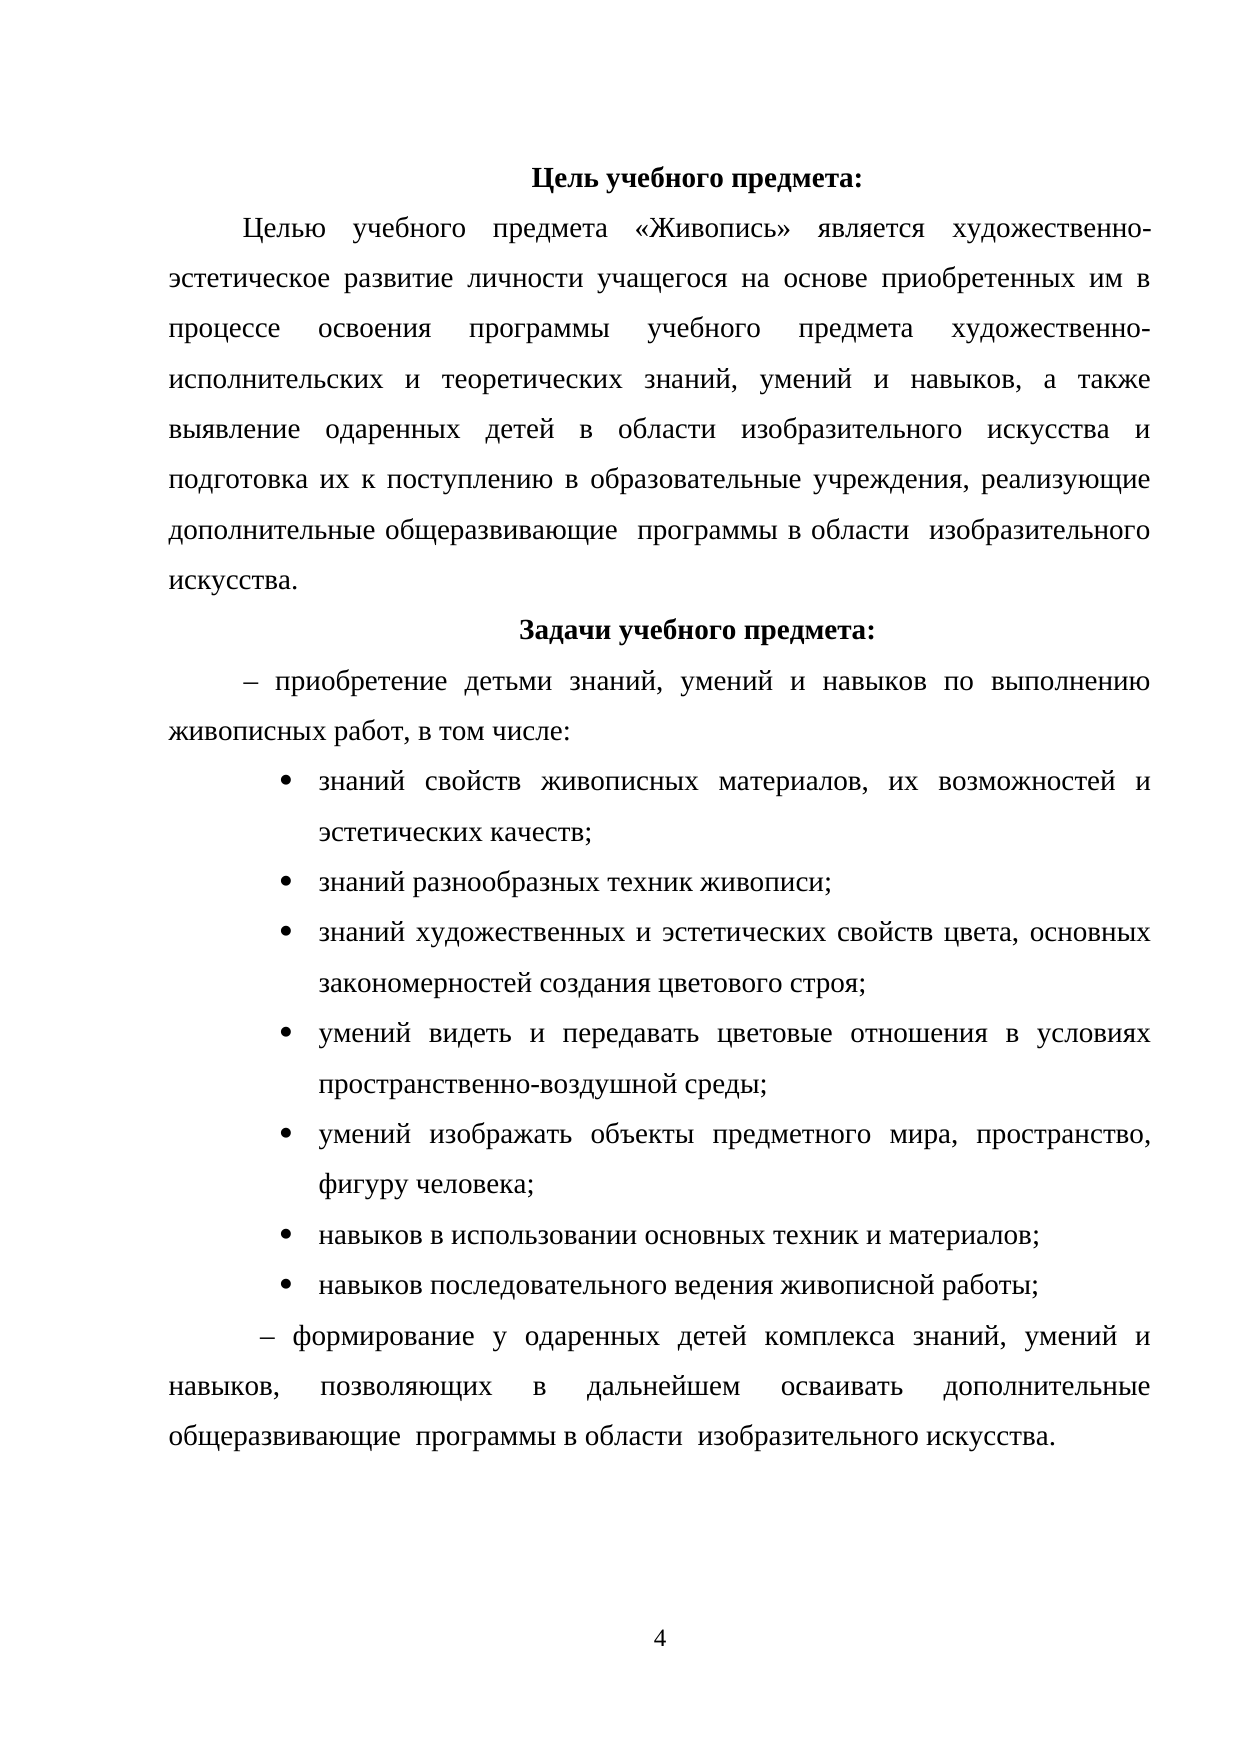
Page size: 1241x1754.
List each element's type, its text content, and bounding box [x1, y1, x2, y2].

list знаний художественных и эстетических свойств цвета, основных закономерностей создания цветового строя; [281, 914, 1152, 998]
list умений изображать объекты предметного мира, пространство, фигуру человека; [281, 1116, 1152, 1200]
list навыков последовательного ведения живописной работы; [281, 1267, 1152, 1301]
list умений видеть и передавать цветовые отношения в условиях пространственно-воздушной среды; [281, 1015, 1152, 1099]
text Цель учебного предмета: [168, 160, 1152, 193]
list знаний свойств живописных материалов, их возможностей и эстетических качеств; [281, 763, 1152, 847]
text – приобретение детьми знаний, умений и навыков по выполнению живописных работ, в том числе: [168, 663, 1152, 747]
list знаний разнообразных техник живописи; [281, 864, 1152, 898]
list навыков в использовании основных техник и материалов; [281, 1217, 1152, 1250]
text Целью учебного предмета «Живопись» является художественно-эстетическое развитие личности учащегося на основе приобретенных им в процессе освоения программы учебного предмета художественно-исполнительских и теоретических знаний, умений и навыков, а также выявление одаренных детей в области изобразительного искусства и подготовка их к поступлению в образовательные учреждения, реализующие дополнительные общеразвивающие программы в области изобразительного искусства. [168, 210, 1152, 596]
text – формирование у одаренных детей комплекса знаний, умений и навыков, позволяющих в дальнейшем осваивать дополнительные общеразвивающие программы в области изобразительного искусства. [168, 1318, 1152, 1452]
text Задачи учебного предмета: [168, 612, 1152, 646]
